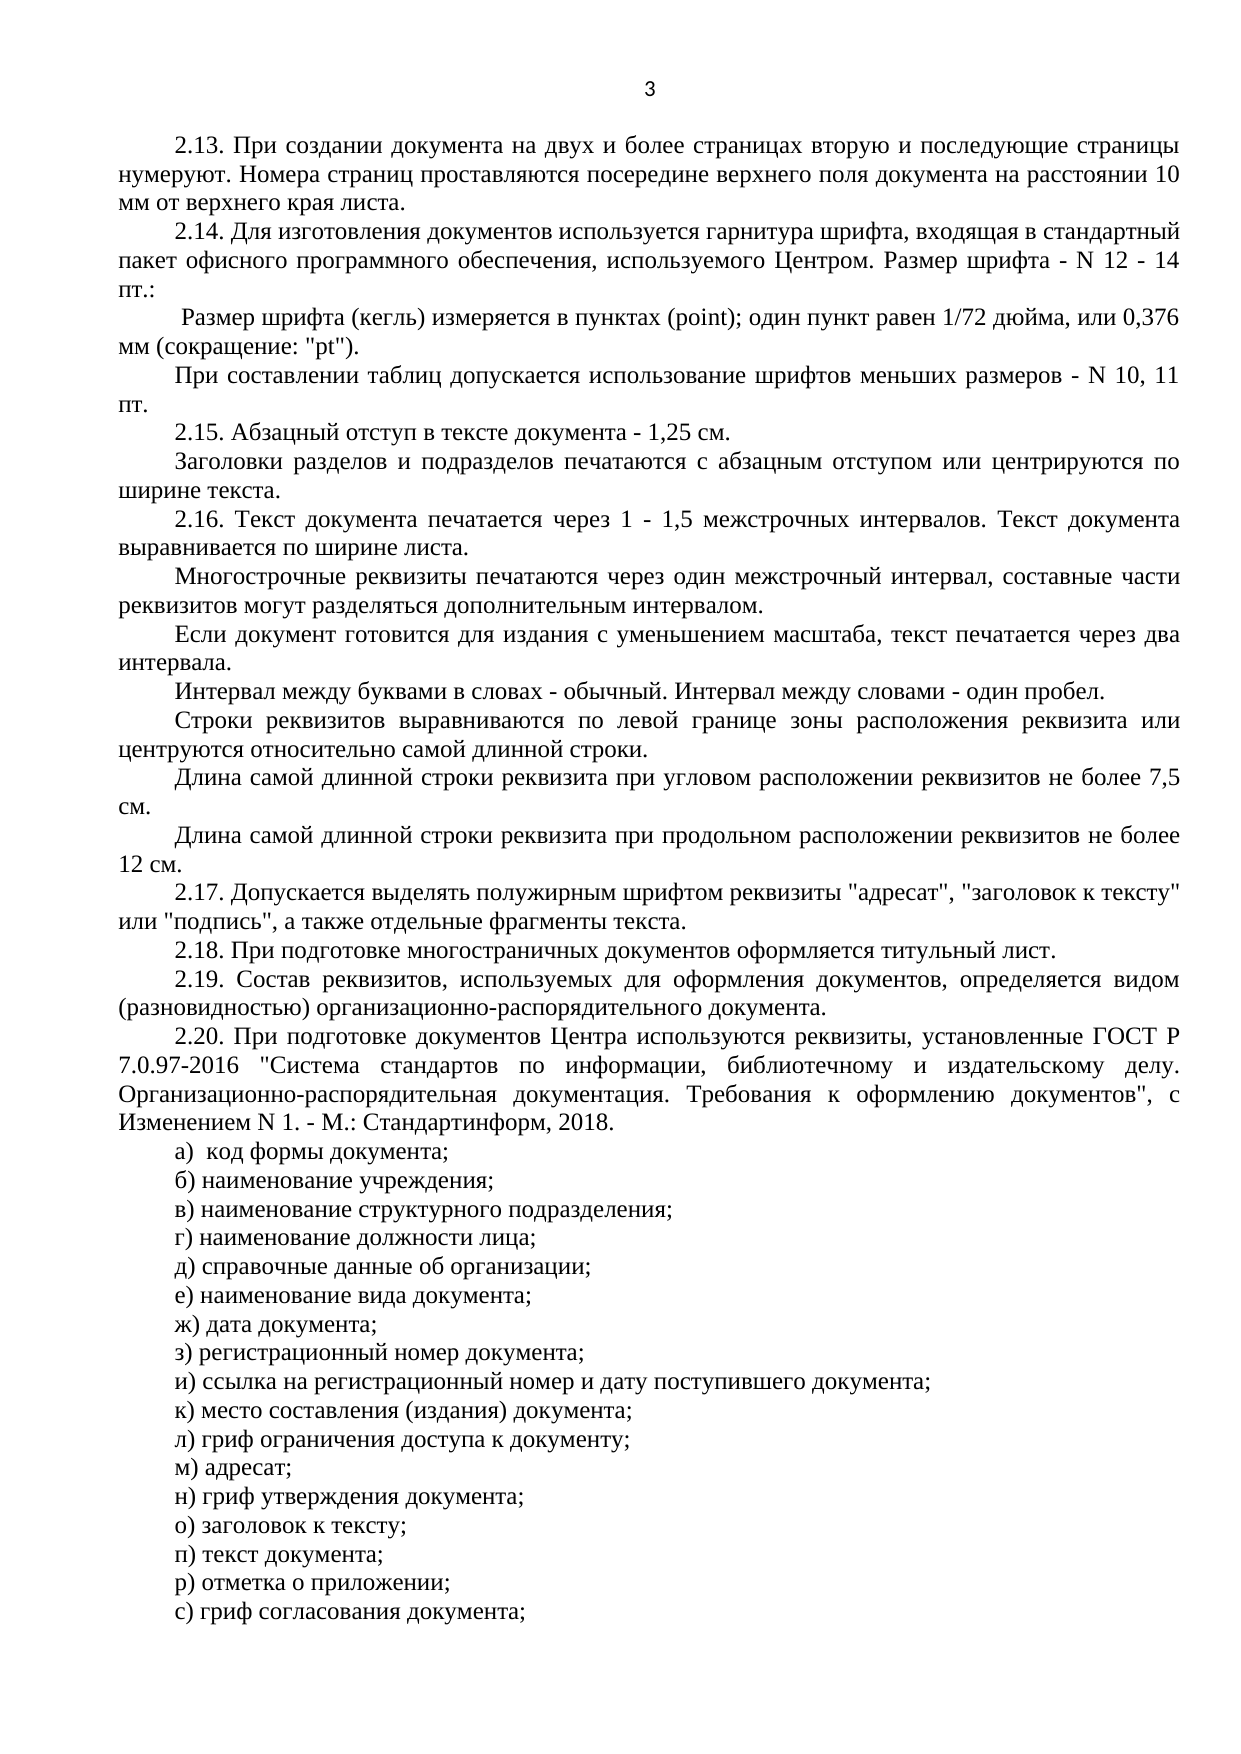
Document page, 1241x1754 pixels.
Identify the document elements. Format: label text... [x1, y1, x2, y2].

text 2.17. Допускается выделять полужирным шрифтом реквизиты "адресат", "заголовок к тексту" или "подпись", а также отдельные фрагменты текста. [118, 877, 1181, 935]
text Строки реквизитов выравниваются по левой границе зоны расположения реквизита или центруются относительно самой длинной строки. [118, 705, 1181, 762]
text ж) дата документа; [118, 1309, 1181, 1337]
text д) справочные данные об организации; [118, 1251, 1181, 1280]
text с) гриф согласования документа; [118, 1596, 1181, 1625]
text р) отметка о приложении; [118, 1567, 1181, 1596]
text о) заголовок к тексту; [118, 1510, 1181, 1539]
text Длина самой длинной строки реквизита при продольном расположении реквизитов не более 12 см. [118, 820, 1181, 877]
text Многострочные реквизиты печатаются через один межстрочный интервал, составные части реквизитов могут разделяться дополнительным интервалом. [118, 561, 1181, 619]
text Длина самой длинной строки реквизита при угловом расположении реквизитов не более 7,5 см. [118, 762, 1181, 820]
text 2.19. Состав реквизитов, используемых для оформления документов, определяется видом (разновидностью) организационно-распорядительного документа. [118, 964, 1181, 1021]
text е) наименование вида документа; [118, 1280, 1181, 1309]
text 2.20. При подготовке документов Центра используются реквизиты, установленные ГОСТ Р 7.0.97-2016 "Система стандартов по информации, библиотечному и издательскому делу. Организационно-распорядительная документация. Требования к оформлению документов", с Изменением N 1. - М.: Стандартинформ, 2018. [118, 1021, 1181, 1136]
text Заголовки разделов и подразделов печатаются с абзацным отступом или центрируются по ширине текста. [118, 446, 1181, 504]
text 2.16. Текст документа печатается через 1 - 1,5 межстрочных интервалов. Текст документа выравнивается по ширине листа. [118, 504, 1181, 561]
text г) наименование должности лица; [118, 1222, 1181, 1251]
text з) регистрационный номер документа; [118, 1337, 1181, 1366]
text При составлении таблиц допускается использование шрифтов меньших размеров - N 10, 11 пт. [118, 360, 1181, 417]
text 2.18. При подготовке многостраничных документов оформляется титульный лист. [118, 935, 1181, 964]
text в) наименование структурного подразделения; [118, 1194, 1181, 1222]
text 2.15. Абзацный отступ в тексте документа - 1,25 см. [118, 417, 1181, 446]
text и) ссылка на регистрационный номер и дату поступившего документа; [118, 1366, 1181, 1395]
text н) гриф утверждения документа; [118, 1481, 1181, 1510]
text б) наименование учреждения; [118, 1165, 1181, 1194]
text л) гриф ограничения доступа к документу; [118, 1424, 1181, 1452]
text 2.14. Для изготовления документов используется гарнитура шрифта, входящая в стандартный пакет офисного программного обеспечения, используемого Центром. Размер шрифта - N 12 - 14 пт.: [118, 216, 1181, 302]
text а) код формы документа; [118, 1136, 1181, 1165]
text 2.13. При создании документа на двух и более страницах вторую и последующие страницы нумеруют. Номера страниц проставляются посередине верхнего поля документа на расстоянии 10 мм от верхнего края листа. [118, 130, 1181, 216]
text Размер шрифта (кегль) измеряется в пунктах (point); один пункт равен 1/72 дюйма, или 0,376 мм (сокращение: "pt"). [118, 302, 1181, 360]
text Интервал между буквами в словах - обычный. Интервал между словами - один пробел. [118, 676, 1181, 705]
text п) текст документа; [118, 1539, 1181, 1567]
text к) место составления (издания) документа; [118, 1395, 1181, 1424]
text Если документ готовится для издания с уменьшением масштаба, текст печатается через два интервала. [118, 619, 1181, 676]
text м) адресат; [118, 1452, 1181, 1481]
